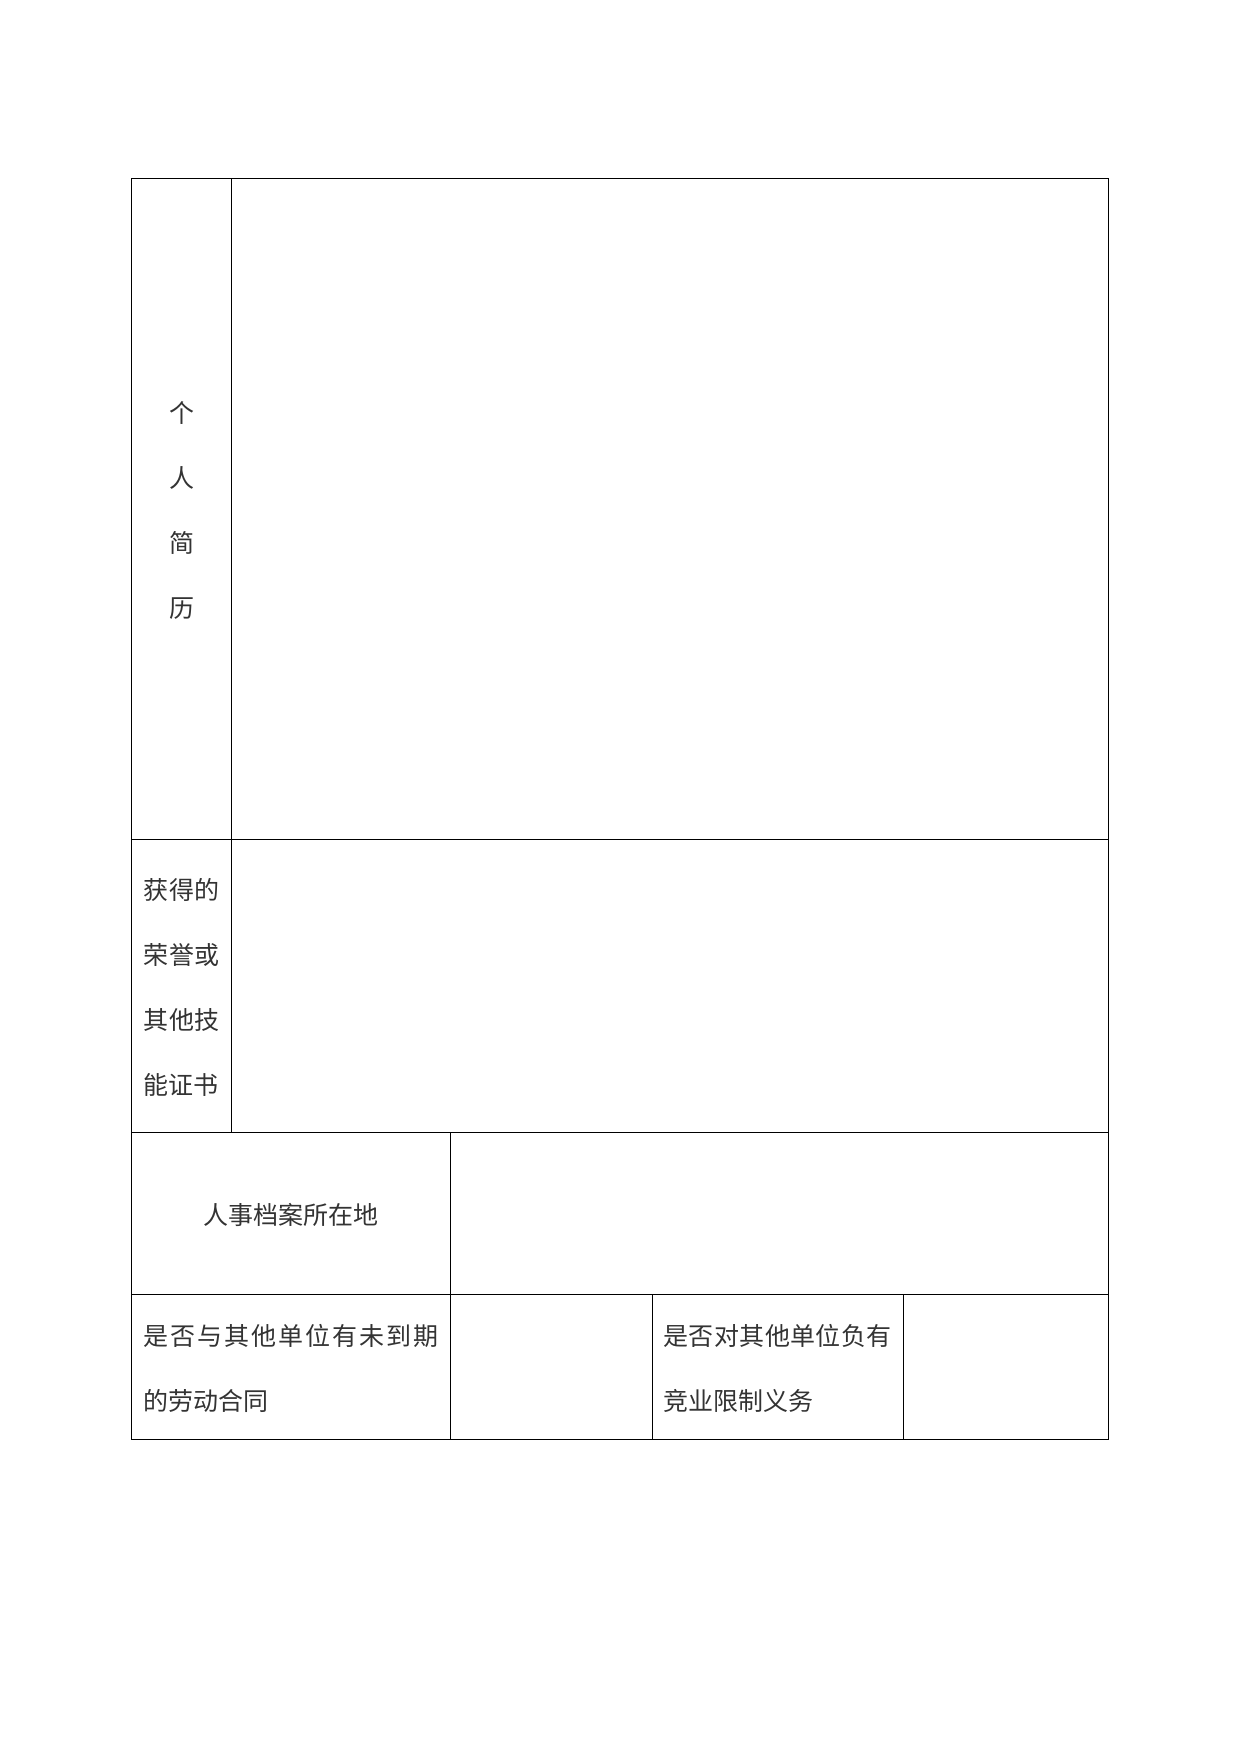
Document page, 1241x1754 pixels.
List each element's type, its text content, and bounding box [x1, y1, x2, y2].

table_cell 获得的荣誉或其他技能证书 [132, 840, 231, 1132]
table_cell 人事档案所在地 [132, 1133, 450, 1294]
table_cell 个 人 简 历 [132, 179, 231, 839]
table_cell [451, 1295, 652, 1439]
table_cell [232, 179, 1108, 839]
table_cell [451, 1133, 1108, 1294]
table_cell [904, 1295, 1108, 1439]
table_cell [232, 840, 1108, 1132]
table_cell 是否与其他单位有未到期的劳动合同 [132, 1295, 450, 1439]
table_cell 是否对其他单位负有竞业限制义务 [653, 1295, 903, 1439]
